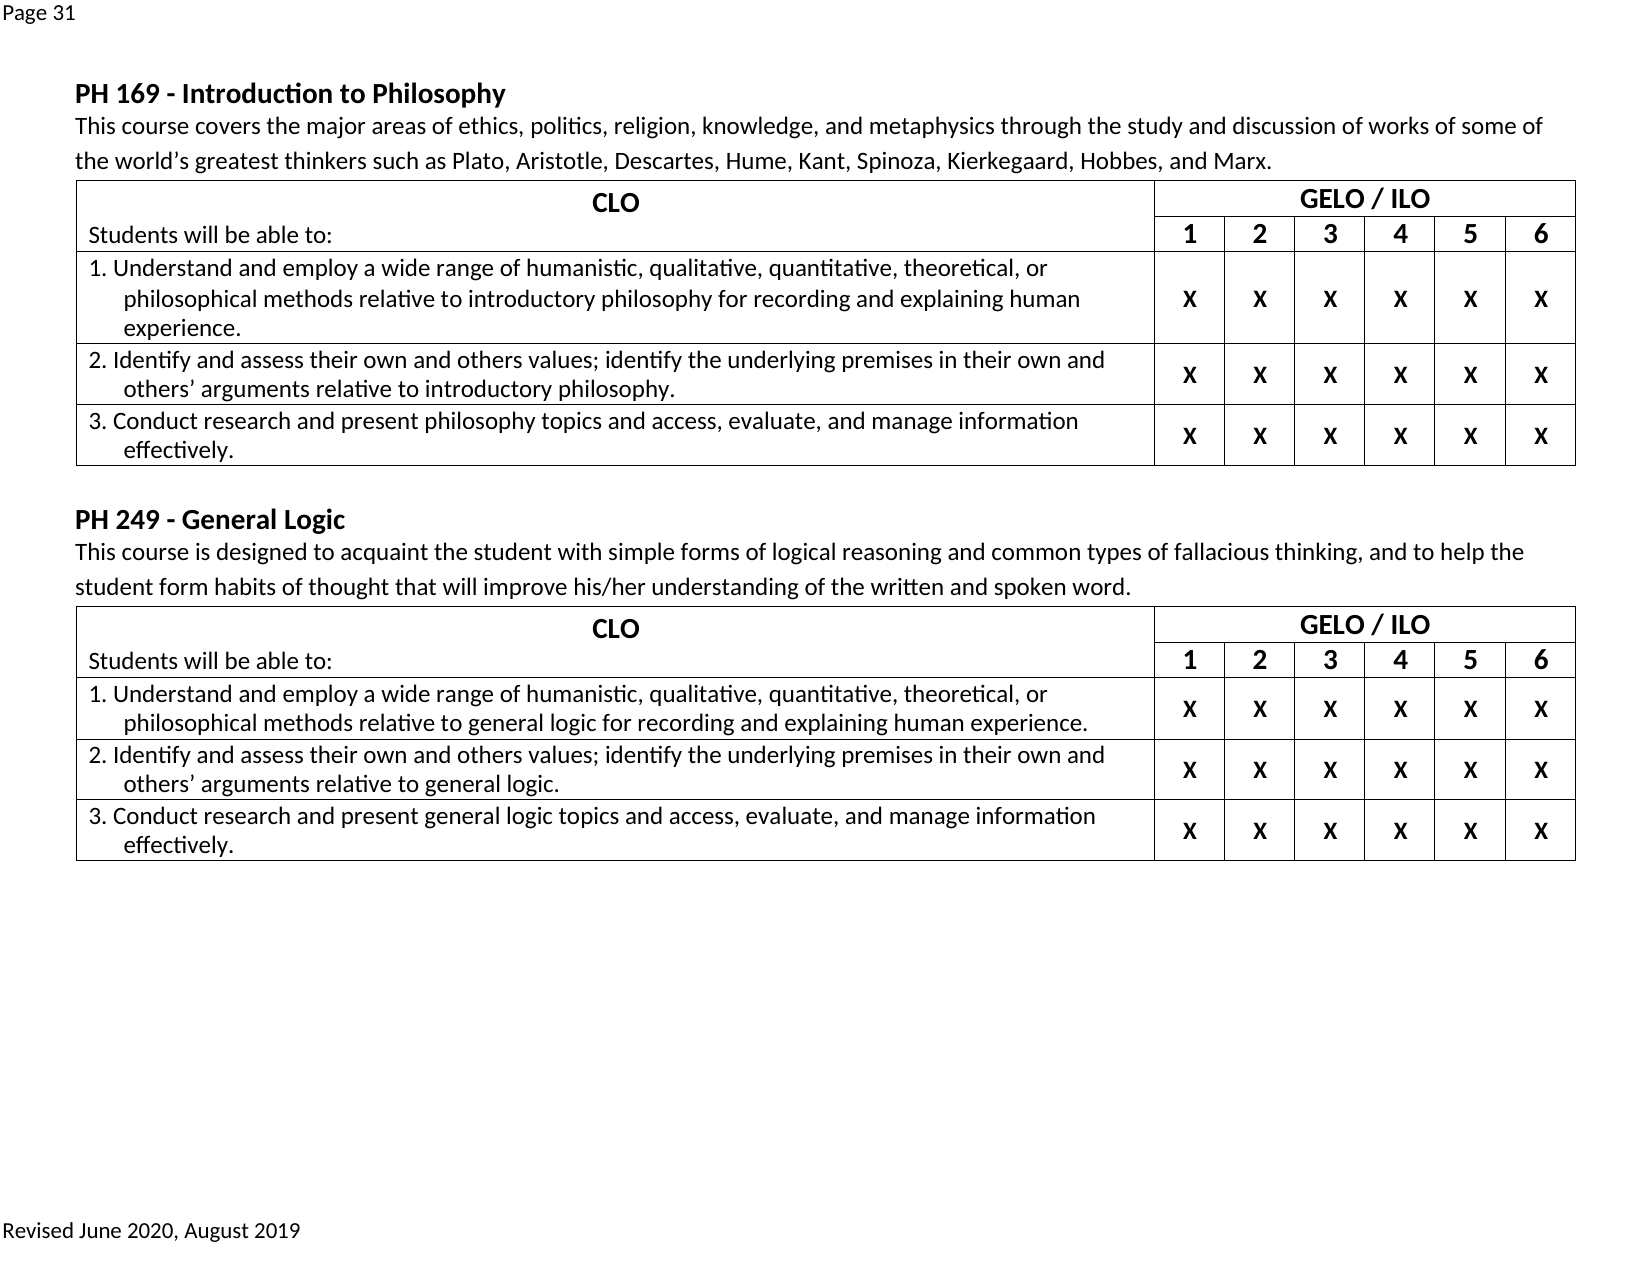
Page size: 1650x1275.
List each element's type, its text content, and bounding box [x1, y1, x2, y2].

table_cell 1. Understand and employ a wide range of humanistic, qualitative, quantitative, theoretical, or philosophical methods relative to introductory philosophy for recording and explaining human experience. [77, 252, 1154, 343]
table_cell X [1435, 405, 1505, 465]
table_cell X [1295, 344, 1364, 404]
text This course covers the major areas of ethics, politics, religion, knowledge, and metaphysics through the study and discussion of works of some of the world’s greatest thinkers such as Plato, Aristotle, Descartes, Hume, Kant, Spinoza, Kierkegaard, Hobbes, and Marx. [75, 110, 1547, 176]
table_cell X [1225, 678, 1294, 738]
table_cell X [1365, 740, 1434, 799]
table_cell X [1435, 678, 1505, 738]
table_cell X [1155, 344, 1224, 404]
table_cell X [1506, 740, 1575, 799]
table_cell 2. Identify and assess their own and others values; identify the underlying premises in their own and others’ arguments relative to introductory philosophy. [77, 344, 1154, 404]
table_cell X [1365, 344, 1434, 404]
table_cell 2 [1225, 217, 1294, 251]
table_cell 2. Identify and assess their own and others values; identify the underlying premises in their own and others’ arguments relative to general logic. [77, 740, 1154, 799]
table_cell X [1155, 678, 1224, 738]
table_cell 4 [1365, 217, 1434, 251]
table_cell X [1225, 252, 1294, 343]
table_cell 5 [1435, 643, 1505, 677]
table_cell 5 [1435, 217, 1505, 251]
table_cell 1 [1155, 217, 1224, 251]
table_cell X [1225, 344, 1294, 404]
table_cell X [1225, 800, 1294, 860]
table_cell 3. Conduct research and present philosophy topics and access, evaluate, and manage information effectively. [77, 405, 1154, 465]
table_cell X [1295, 252, 1364, 343]
table_cell X [1506, 405, 1575, 465]
table_header GELO / ILO [1155, 181, 1575, 216]
subtitle PH 249 - General Logic [75, 501, 1589, 536]
subtitle PH 169 - Introduction to Philosophy [75, 75, 1589, 110]
table_cell X [1225, 405, 1294, 465]
table_cell X [1155, 252, 1224, 343]
table_cell 6 [1506, 643, 1575, 677]
table_cell X [1506, 800, 1575, 860]
table_cell X [1295, 800, 1364, 860]
table_header GELO / ILO [1155, 607, 1575, 642]
text This course is designed to acquaint the student with simple forms of logical reasoning and common types of fallacious thinking, and to help the student form habits of thought that will improve his/her understanding of the written and spoken word. [75, 536, 1528, 602]
table_cell 3. Conduct research and present general logic topics and access, evaluate, and manage information effectively. [77, 800, 1154, 860]
table_cell X [1435, 344, 1505, 404]
table_cell X [1295, 405, 1364, 465]
table_cell X [1155, 405, 1224, 465]
table_cell X [1155, 740, 1224, 799]
table_cell X [1435, 740, 1505, 799]
table_cell X [1506, 678, 1575, 738]
table_cell 6 [1506, 217, 1575, 251]
table_cell X [1506, 344, 1575, 404]
table_cell 3 [1295, 217, 1364, 251]
table_header CLO Students will be able to: [77, 607, 1154, 677]
table_cell X [1155, 800, 1224, 860]
table_cell X [1506, 252, 1575, 343]
table_cell X [1365, 252, 1434, 343]
table_cell X [1295, 678, 1364, 738]
table_cell X [1295, 740, 1364, 799]
table_cell X [1435, 252, 1505, 343]
table_cell X [1225, 740, 1294, 799]
table_cell X [1365, 800, 1434, 860]
table_cell X [1365, 678, 1434, 738]
table_cell 1 [1155, 643, 1224, 677]
table_cell 3 [1295, 643, 1364, 677]
table_cell X [1435, 800, 1505, 860]
table_header CLO Students will be able to: [77, 181, 1154, 251]
table_cell 2 [1225, 643, 1294, 677]
table_cell 4 [1365, 643, 1434, 677]
table_cell X [1365, 405, 1434, 465]
table_cell 1. Understand and employ a wide range of humanistic, qualitative, quantitative, theoretical, or philosophical methods relative to general logic for recording and explaining human experience. [77, 678, 1154, 738]
